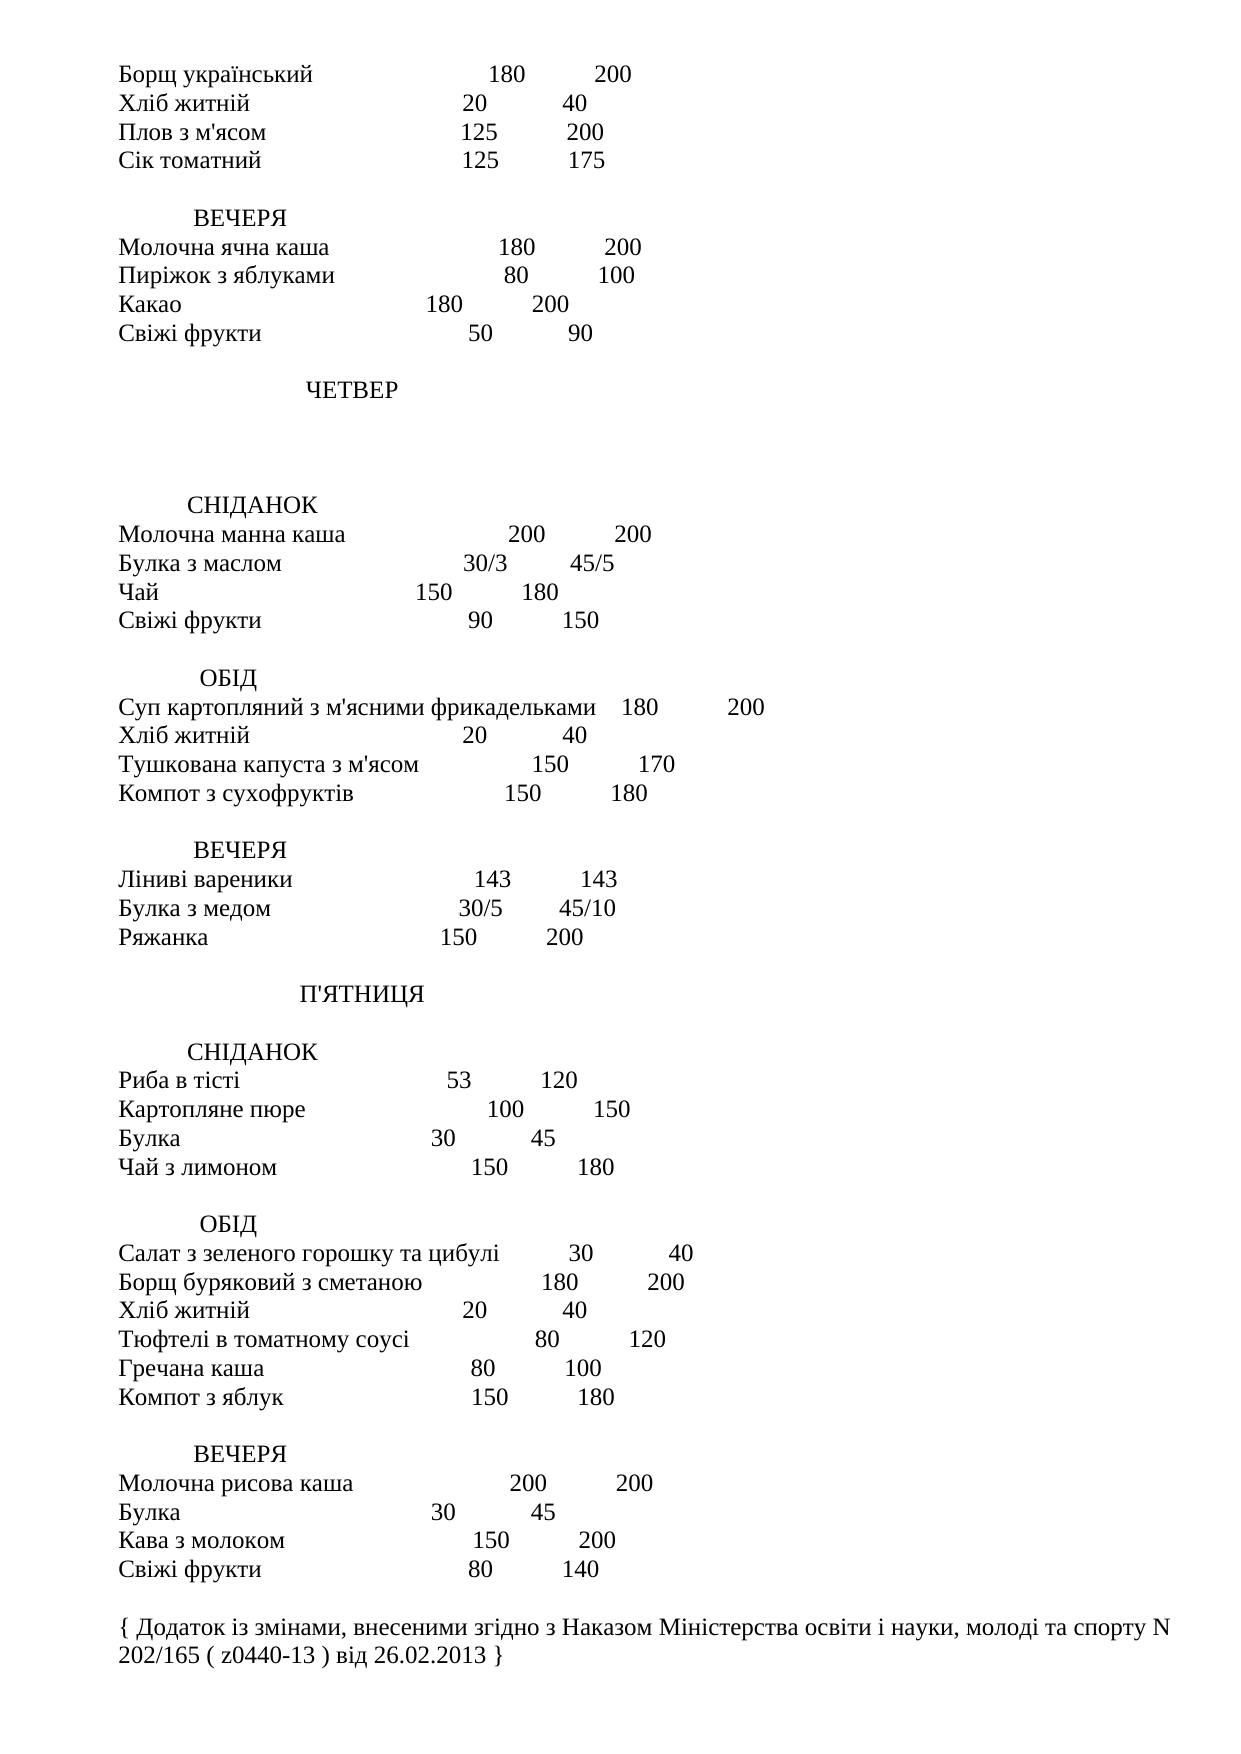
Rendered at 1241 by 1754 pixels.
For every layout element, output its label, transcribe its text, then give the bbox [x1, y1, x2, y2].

text Сік томатний 125 175 [118, 145, 1181, 174]
text Булка 30 45 [118, 1497, 1181, 1525]
text Булка з медом 30/5 45/10 [118, 893, 1181, 922]
text ОБІД [118, 663, 1181, 692]
text Картопляне пюре 100 150 [118, 1094, 1181, 1123]
text Чай 150 180 [118, 577, 1181, 605]
text Булка 30 45 [118, 1123, 1181, 1152]
text ВЕЧЕРЯ [118, 203, 1181, 232]
text Хліб житній 20 40 [118, 88, 1181, 117]
text Ряжанка 150 200 [118, 922, 1181, 950]
text Чай з лимоном 150 180 [118, 1152, 1181, 1180]
text Гречана каша 80 100 [118, 1353, 1181, 1382]
text Свіжі фрукти 90 150 [118, 605, 1181, 634]
text Булка з маслом 30/3 45/5 [118, 548, 1181, 577]
text СНІДАНОК [118, 490, 1181, 519]
text ОБІД [118, 1209, 1181, 1238]
text Хліб житній 20 40 [118, 1295, 1181, 1324]
text Суп картопляний з м'ясними фрикадельками 180 200 [118, 692, 1181, 720]
text Кава з молоком 150 200 [118, 1525, 1181, 1554]
text Молочна ячна каша 180 200 [118, 232, 1181, 260]
text СНІДАНОК [118, 1037, 1181, 1065]
text ВЕЧЕРЯ [118, 1439, 1181, 1468]
text Пиріжок з яблуками 80 100 [118, 260, 1181, 289]
text Молочна манна каша 200 200 [118, 519, 1181, 548]
text П'ЯТНИЦЯ [118, 979, 1181, 1008]
text Риба в тісті 53 120 [118, 1065, 1181, 1094]
text Борщ український 180 200 [118, 59, 1181, 88]
text Салат з зеленого горошку та цибулі 30 40 [118, 1238, 1181, 1267]
text Какао 180 200 [118, 289, 1181, 318]
text Компот з яблук 150 180 [118, 1382, 1181, 1410]
text Тюфтелі в томатному соусі 80 120 [118, 1324, 1181, 1353]
text Борщ буряковий з сметаною 180 200 [118, 1267, 1181, 1295]
text Тушкована капуста з м'ясом 150 170 [118, 749, 1181, 778]
text Свіжі фрукти 50 90 [118, 318, 1181, 347]
text { Додаток із змінами, внесеними згідно з Наказом Міністерства освіти і науки, молоді та спорту N 202/165 ( z0440-13 ) від 26.02.2013 } [118, 1612, 1181, 1669]
text Молочна рисова каша 200 200 [118, 1468, 1181, 1497]
text ВЕЧЕРЯ [118, 835, 1181, 864]
text Ліниві вареники 143 143 [118, 864, 1181, 893]
text Компот з сухофруктів 150 180 [118, 778, 1181, 807]
text Свіжі фрукти 80 140 [118, 1554, 1181, 1583]
text Плов з м'ясом 125 200 [118, 117, 1181, 145]
text ЧЕТВЕР [118, 375, 1181, 404]
text Хліб житній 20 40 [118, 720, 1181, 749]
